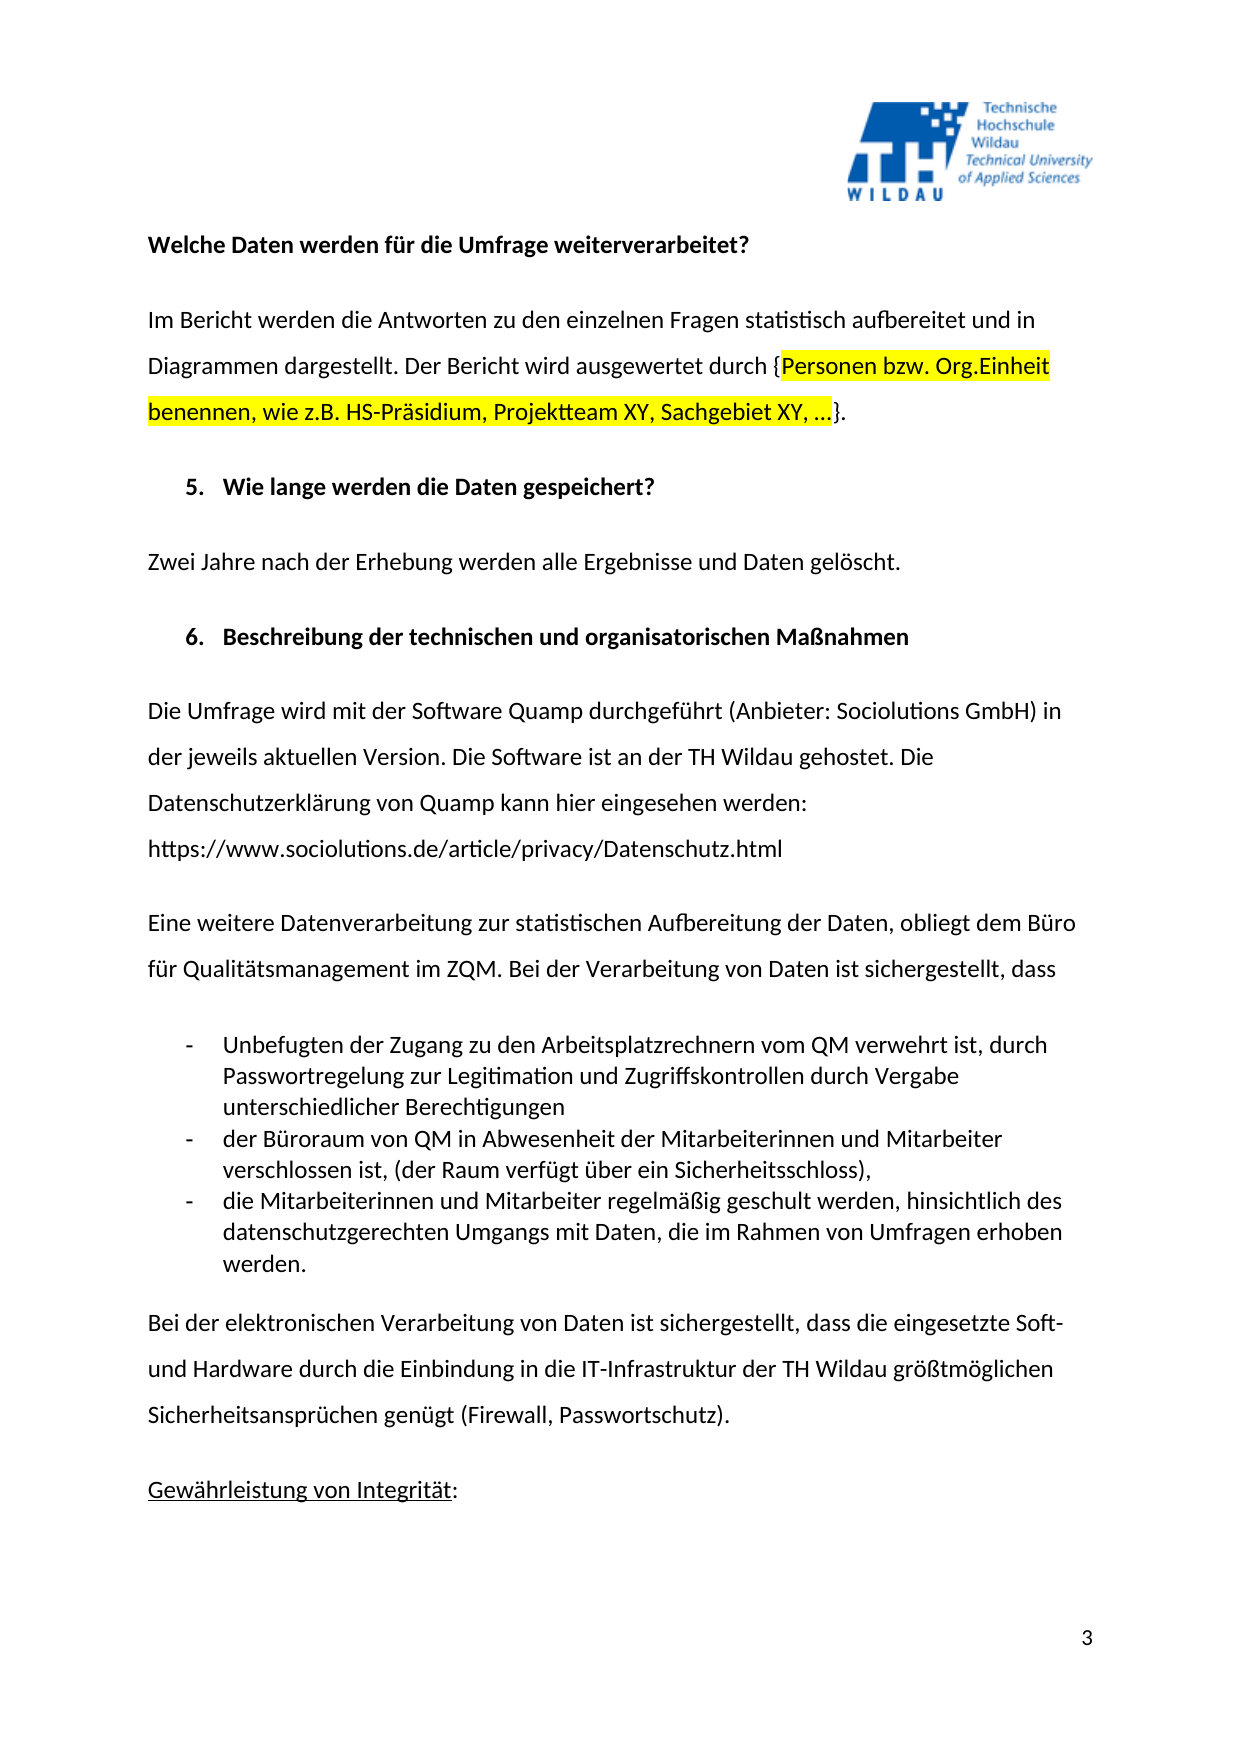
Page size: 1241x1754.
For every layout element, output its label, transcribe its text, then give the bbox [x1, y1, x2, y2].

text Im Bericht werden die Antworten zu den einzelnen Fragen statistisch aufbereitet und in Diagrammen dargestellt. Der Bericht wird ausgewertet durch {Personen bzw. Org.Einheit benennen, wie z.B. HS-Präsidium, Projektteam XY, Sachgebiet XY, …}. [148, 304, 1093, 426]
text Bei der elektronischen Verarbeitung von Daten ist sichergestellt, dass die eingesetzte Soft- und Hardware durch die Einbindung in die IT-Infrastruktur der TH Wildau größtmöglichen Sicherheitsansprüchen genügt (Firewall, Passwortschutz). [148, 1307, 1093, 1429]
list Beschreibung der technischen und organisatorischen Maßnahmen [185, 621, 1093, 651]
list Wie lange werden die Daten gespeichert? [185, 471, 1093, 501]
text Welche Daten werden für die Umfrage weiterverarbeitet? [148, 229, 1093, 260]
text Die Umfrage wird mit der Software Quamp durchgeführt (Anbieter: Sociolutions GmbH) in der jeweils aktuellen Version. Die Software ist an der TH Wildau gehostet. Die Datenschutzerklärung von Quamp kann hier eingesehen werden: https://www.sociolutions.de/article/privacy/Datenschutz.html [148, 696, 1093, 863]
text Eine weitere Datenverarbeitung zur statistischen Aufbereitung der Daten, obliegt dem Büro für Qualitätsmanagement im ZQM. Bei der Verarbeitung von Daten ist sichergestellt, dass [148, 908, 1093, 984]
text Gewährleistung von Integrität: [148, 1474, 1093, 1504]
text Zwei Jahre nach der Erhebung werden alle Ergebnisse und Daten gelöscht. [148, 546, 1093, 576]
list die Mitarbeiterinnen und Mitarbeiter regelmäßig geschult werden, hinsichtlich des datenschutzgerechten Umgangs mit Daten, die im Rahmen von Umfragen erhoben werden. [185, 1184, 1093, 1278]
picture [847, 102, 1093, 201]
list der Büroraum von QM in Abwesenheit der Mitarbeiterinnen und Mitarbeiter verschlossen ist, (der Raum verfügt über ein Sicherheitsschloss), [185, 1122, 1093, 1184]
list Unbefugten der Zugang zu den Arbeitsplatzrechnern vom QM verwehrt ist, durch Passwortregelung zur Legitimation und Zugriffskontrollen durch Vergabe unterschiedlicher Berechtigungen [185, 1028, 1093, 1122]
